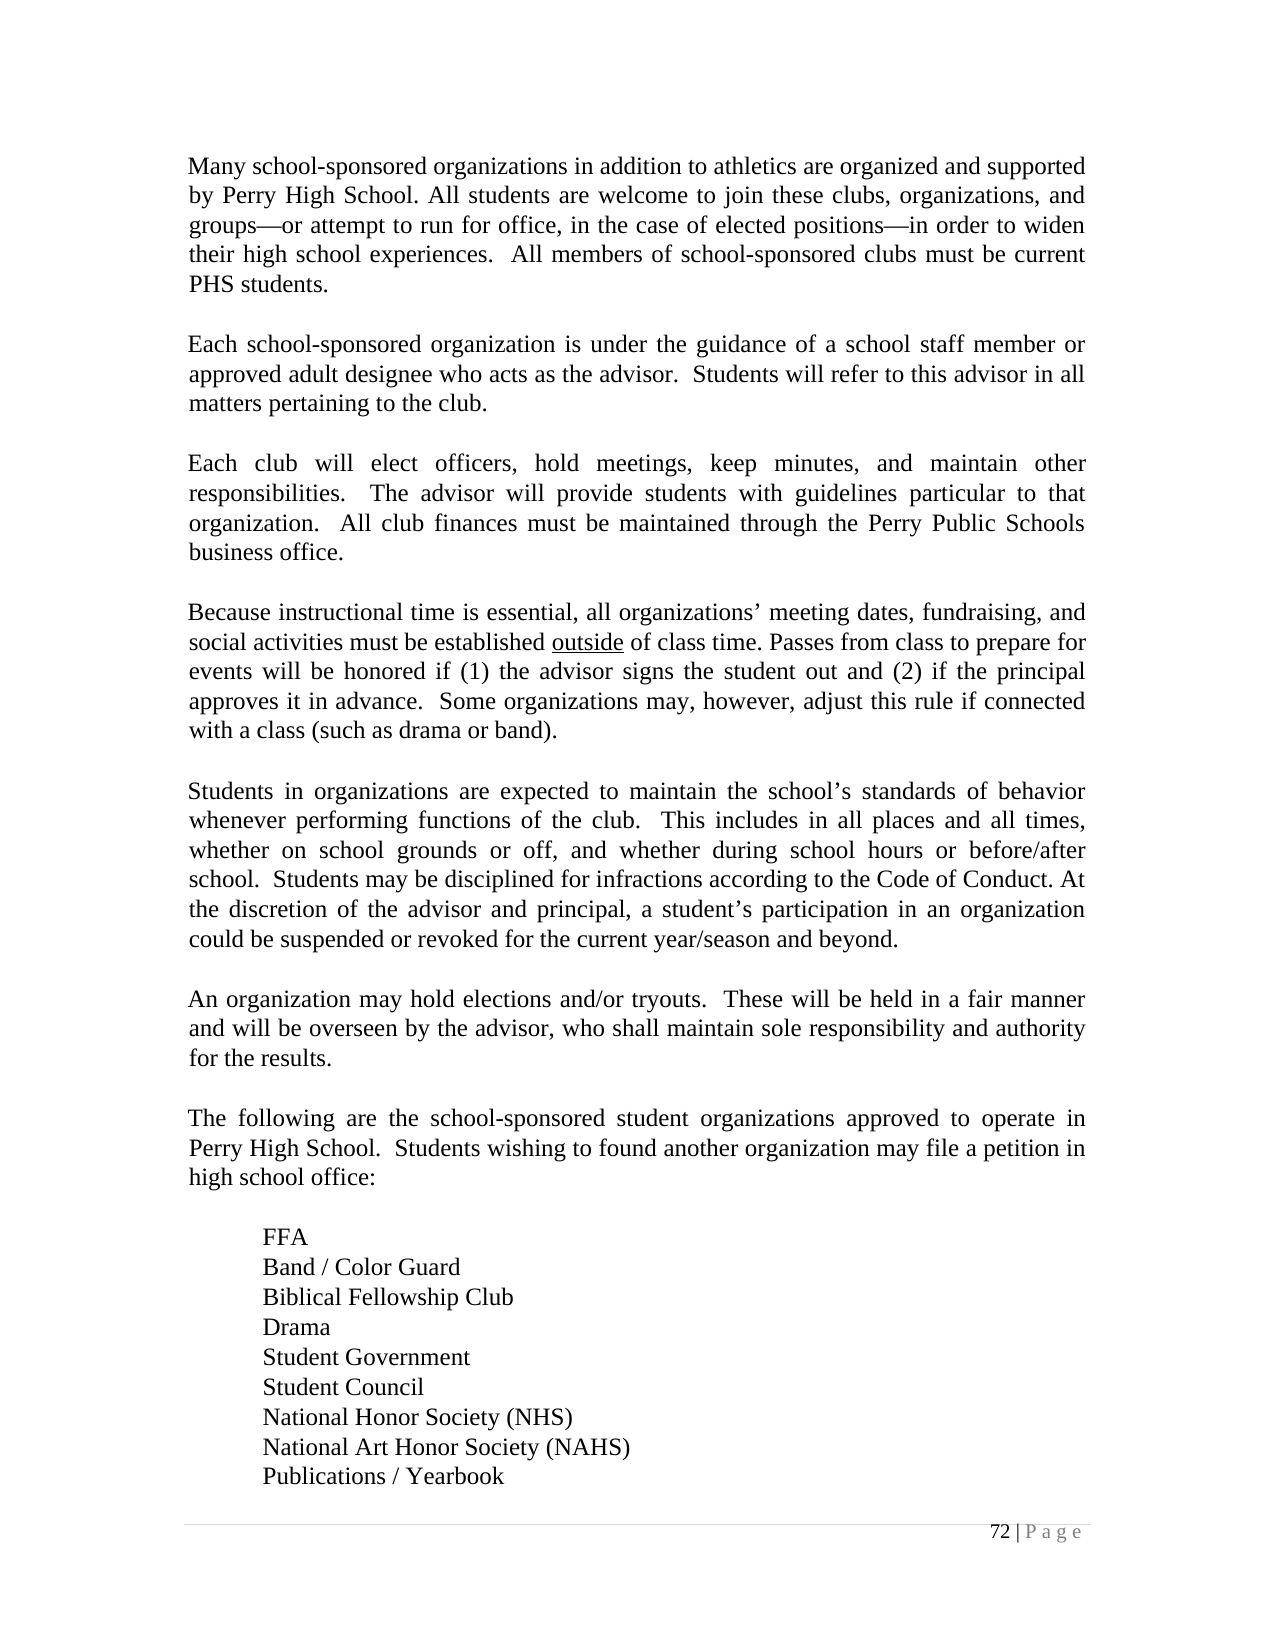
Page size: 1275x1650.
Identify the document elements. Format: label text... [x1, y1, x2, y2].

text Drama [262, 1312, 1142, 1341]
text Students in organizations are expected to maintain the school’s standards of behavior whenever performing functions of the club. This includes in all places and all times, whether on school grounds or off, and whether during school hours or before/after school. Students may be disciplined for infractions according to the Code of Conduct. At the discretion of the advisor and principal, a student’s participation in an organization could be suspended or revoked for the current year/season and beyond. [187, 776, 1086, 952]
text An organization may hold elections and/or tryouts. These will be held in a fair manner and will be overseen by the advisor, who shall maintain sole responsibility and authority for the results. [187, 984, 1087, 1072]
text Biblical Fellowship Club [262, 1282, 1142, 1311]
text Student Council [262, 1372, 1142, 1401]
text Publications / Yearbook [262, 1461, 1142, 1490]
text Because instructional time is essential, all organizations’ meeting dates, fundraising, and social activities must be established outside of class time. Passes from class to prepare for events will be honored if (1) the advisor signs the student out and (2) if the principal approves it in advance. Some organizations may, however, adjust this rule if connected with a class (such as drama or band). [187, 597, 1087, 744]
text Band / Color Guard [262, 1252, 1142, 1281]
text Each club will elect officers, hold meetings, keep minutes, and maintain other responsibilities. The advisor will provide students with guidelines particular to that organization. All club finances must be maintained through the Perry Public Schools business office. [187, 448, 1087, 566]
text The following are the school-sponsored student organizations approved to operate in Perry High School. Students wishing to found another organization may file a petition in high school office: [187, 1103, 1087, 1191]
text FFA [262, 1222, 1142, 1251]
text Many school-sponsored organizations in addition to athletics are organized and supported by Perry High School. All students are welcome to join these clubs, organizations, and groups—or attempt to run for office, in the case of elected positions—in order to widen their high school experiences. All members of school-sponsored clubs must be current PHS students. [187, 151, 1086, 298]
text National Art Honor Society (NAHS) [262, 1432, 1142, 1460]
text National Honor Society (NHS) [262, 1402, 1142, 1430]
text Each school-sponsored organization is under the guidance of a school staff member or approved adult designee who acts as the advisor. Students will refer to this advisor in all matters pertaining to the club. [187, 329, 1087, 417]
text Student Government [262, 1342, 1142, 1371]
